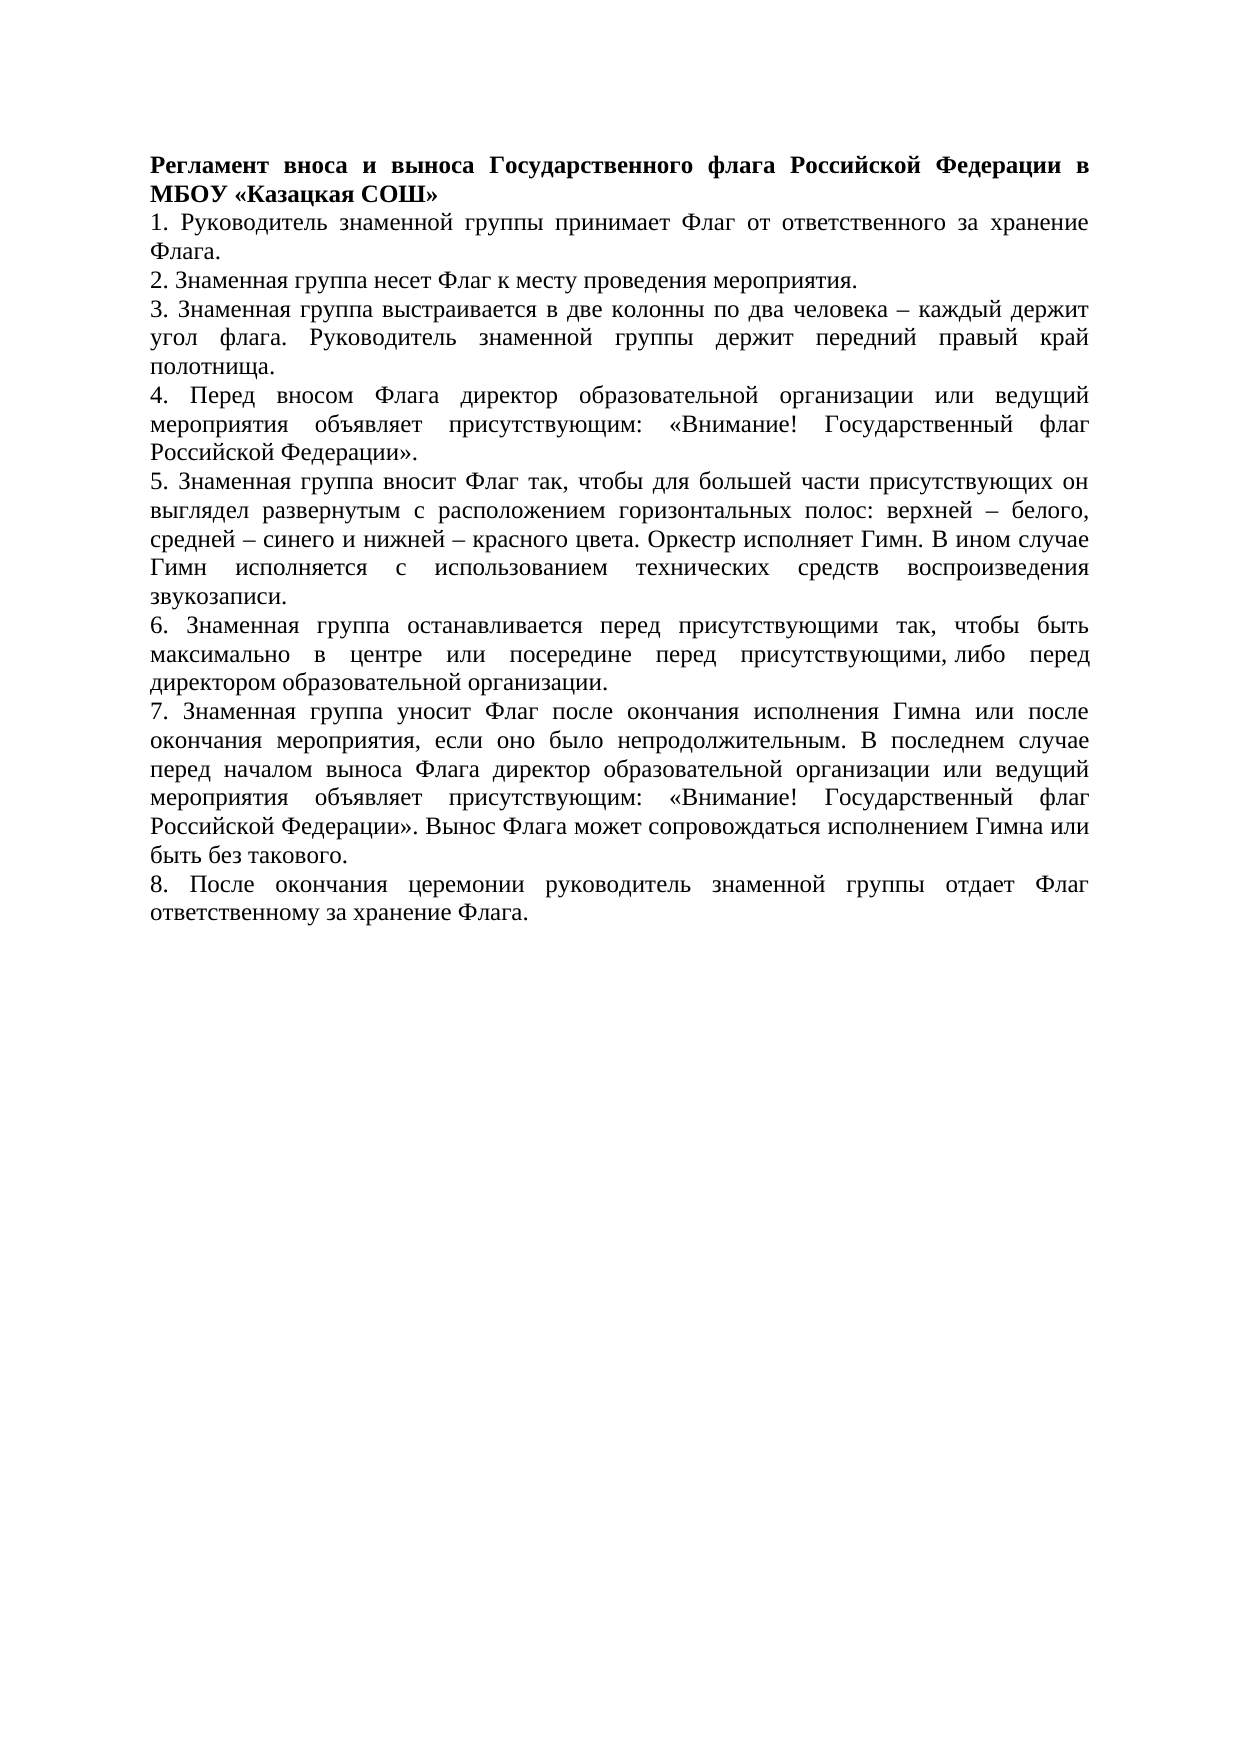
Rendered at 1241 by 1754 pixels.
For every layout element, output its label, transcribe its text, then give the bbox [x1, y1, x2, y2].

text 8. После окончания церемонии руководитель знаменной группы отдает Флаг ответственному за хранение Флага. [150, 869, 1090, 926]
text 3. Знаменная группа выстраивается в две колонны по два человека – каждый держит угол флага. Руководитель знаменной группы держит передний правый край полотнища. [150, 294, 1090, 380]
text 4. Перед вносом Флага директор образовательной организации или ведущий мероприятия объявляет присутствующим: «Внимание! Государственный флаг Российской Федерации». [150, 380, 1090, 466]
text Регламент вноса и выноса Государственного флага Российской Федерации в МБОУ «Казацкая СОШ» [150, 150, 1090, 207]
text 7. Знаменная группа уносит Флаг после окончания исполнения Гимна или после окончания мероприятия, если оно было непродолжительным. В последнем случае перед началом выноса Флага директор образовательной организации или ведущий мероприятия объявляет присутствующим: «Внимание! Государственный флаг Российской Федерации». Вынос Флага может сопровождаться исполнением Гимна или быть без такового. [150, 696, 1090, 869]
text 5. Знаменная группа вносит Флаг так, чтобы для большей части присутствующих он выглядел развернутым с расположением горизонтальных полос: верхней – белого, средней – синего и нижней – красного цвета. Оркестр исполняет Гимн. В ином случае Гимн исполняется с использованием технических средств воспроизведения звукозаписи. [150, 466, 1090, 610]
text 1. Руководитель знаменной группы принимает Флаг от ответственного за хранение Флага. [150, 207, 1090, 265]
text 6. Знаменная группа останавливается перед присутствующими так, чтобы быть максимально в центре или посередине перед присутствующими, либо перед директором образовательной организации. [150, 610, 1090, 696]
text 2. Знаменная группа несет Флаг к месту проведения мероприятия. [150, 265, 1090, 294]
